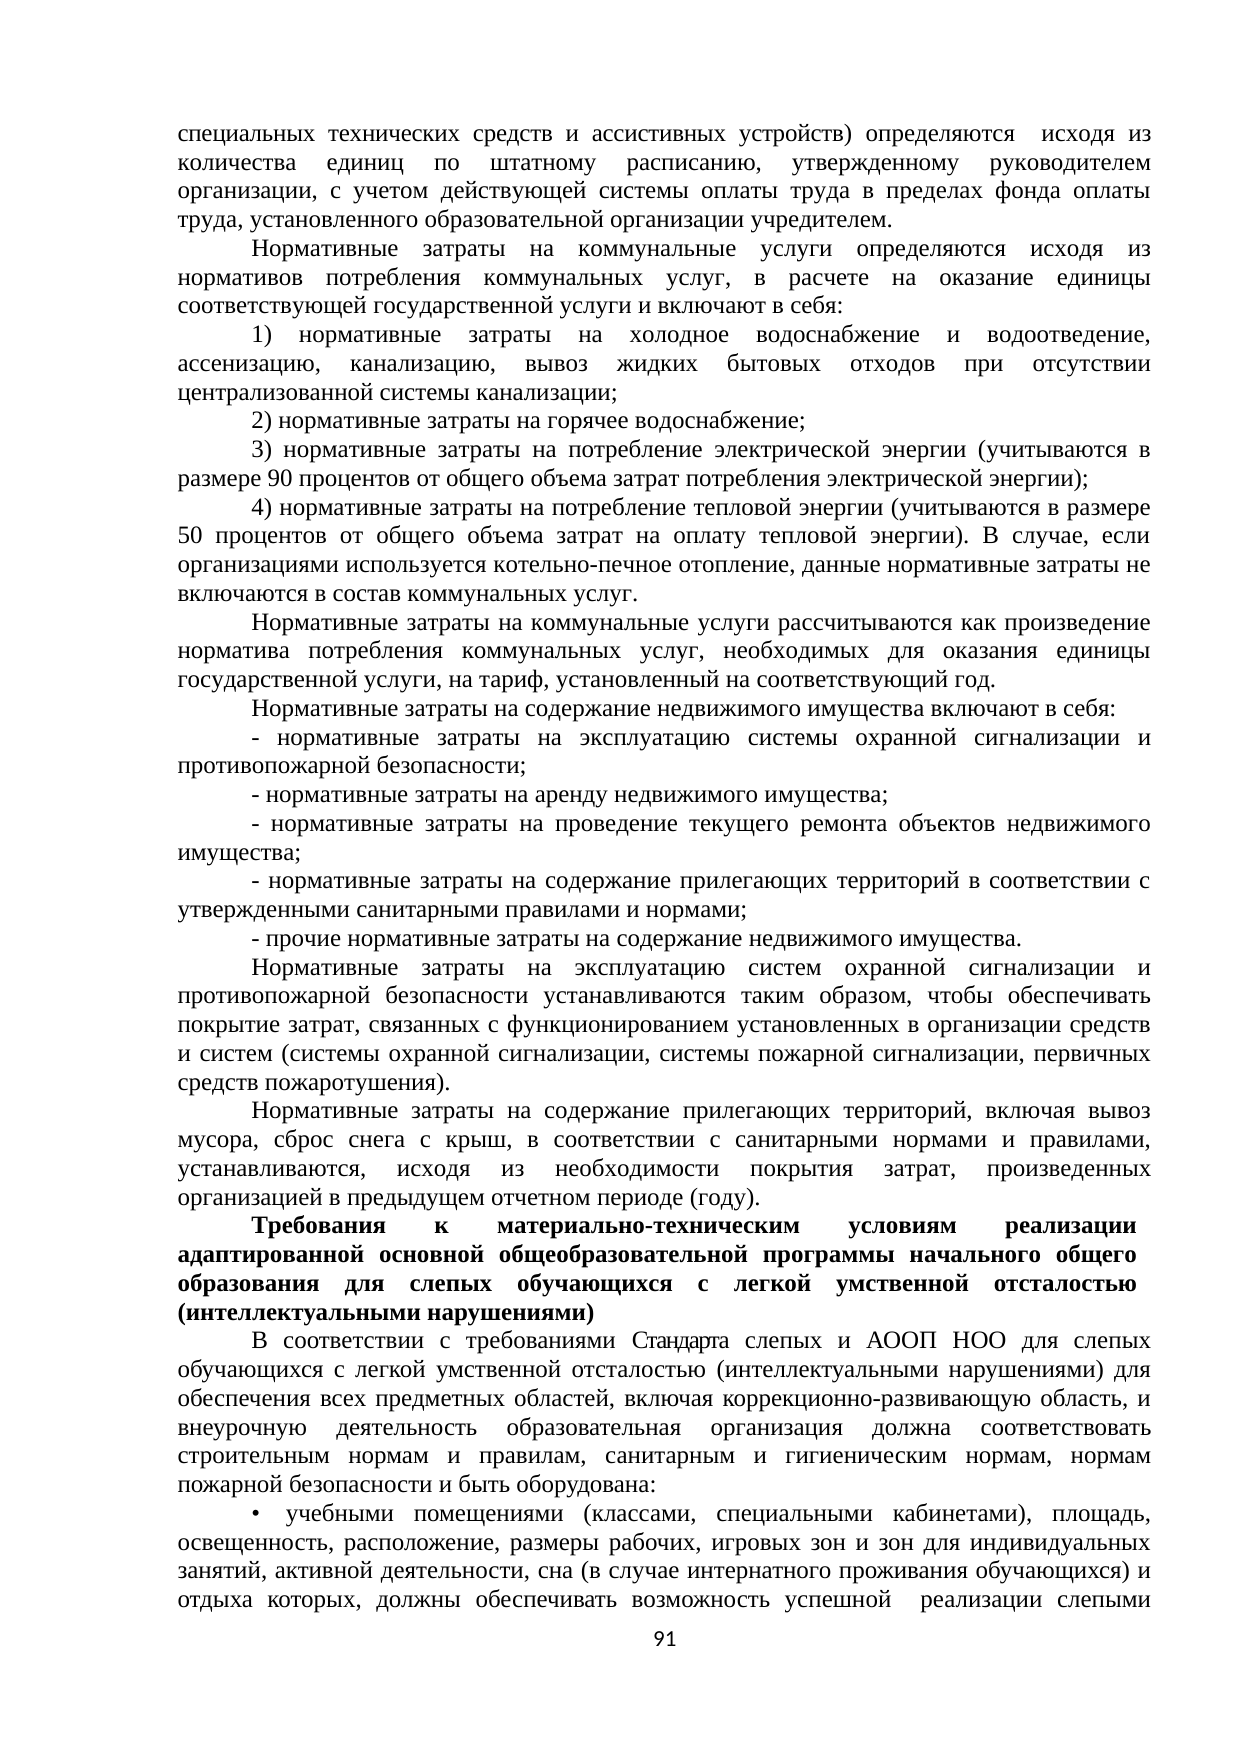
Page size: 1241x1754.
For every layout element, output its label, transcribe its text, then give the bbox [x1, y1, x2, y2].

text Требования к материально-техническим условиям реализации адаптированной основной общеобразовательной программы начального общего образования для слепых обучающихся с легкой умственной отсталостью (интеллектуальными нарушениями) [177, 1211, 1137, 1326]
text Нормативные затраты на коммунальные услуги рассчитываются как произведение норматива потребления коммунальных услуг, необходимых для оказания единицы государственной услуги, на тариф, установленный на соответствующий год. [177, 607, 1152, 693]
text Нормативные затраты на эксплуатацию систем охранной сигнализации и противопожарной безопасности устанавливаются таким образом, чтобы обеспечивать покрытие затрат, связанных с функционированием установленных в организации средств и систем (системы охранной сигнализации, системы пожарной сигнализации, первичных средств пожаротушения). [177, 952, 1152, 1096]
text - нормативные затраты на эксплуатацию системы охранной сигнализации и противопожарной безопасности; [177, 722, 1152, 779]
text Нормативные затраты на содержание недвижимого имущества включают в себя: [177, 693, 1152, 722]
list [177, 1498, 1152, 1613]
text - прочие нормативные затраты на содержание недвижимого имущества. [177, 923, 1152, 952]
text 1) нормативные затраты на холодное водоснабжение и водоотведение, ассенизацию, канализацию, вывоз жидких бытовых отходов при отсутствии централизованной системы канализации; [177, 319, 1152, 406]
text - нормативные затраты на содержание прилегающих территорий в соответствии с утвержденными санитарными правилами и нормами; [177, 866, 1152, 923]
text 4) нормативные затраты на потребление тепловой энергии (учитываются в размере 50 процентов от общего объема затрат на оплату тепловой энергии). В случае, если организациями используется котельно-печное отопление, данные нормативные затраты не включаются в состав коммунальных услуг. [177, 492, 1152, 607]
text - нормативные затраты на аренду недвижимого имущества; [177, 779, 1152, 808]
text 2) нормативные затраты на горячее водоснабжение; [177, 406, 1152, 434]
text В соответствии с требованиями Стандарта слепых и АООП НОО для слепых обучающихся с легкой умственной отсталостью (интеллектуальными нарушениями) для обеспечения всех предметных областей, включая коррекционно-развивающую область, и внеурочную деятельность образовательная организация должна соответствовать строительным нормам и правилам, санитарным и гигиеническим нормам, нормам пожарной безопасности и быть оборудована: [177, 1326, 1152, 1498]
text Нормативные затраты на содержание прилегающих территорий, включая вывоз мусора, сброс снега с крыш, в соответствии с санитарными нормами и правилами, устанавливаются, исходя из необходимости покрытия затрат, произведенных организацией в предыдущем отчетном периоде (году). [177, 1096, 1152, 1211]
text - нормативные затраты на проведение текущего ремонта объектов недвижимого имущества; [177, 808, 1152, 866]
text Нормативные затраты на коммунальные услуги определяются исходя из нормативов потребления коммунальных услуг, в расчете на оказание единицы соответствующей государственной услуги и включают в себя: [177, 233, 1152, 319]
text 3) нормативные затраты на потребление электрической энергии (учитываются в размере 90 процентов от общего объема затрат потребления электрической энергии); [177, 434, 1152, 492]
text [177, 118, 1152, 233]
